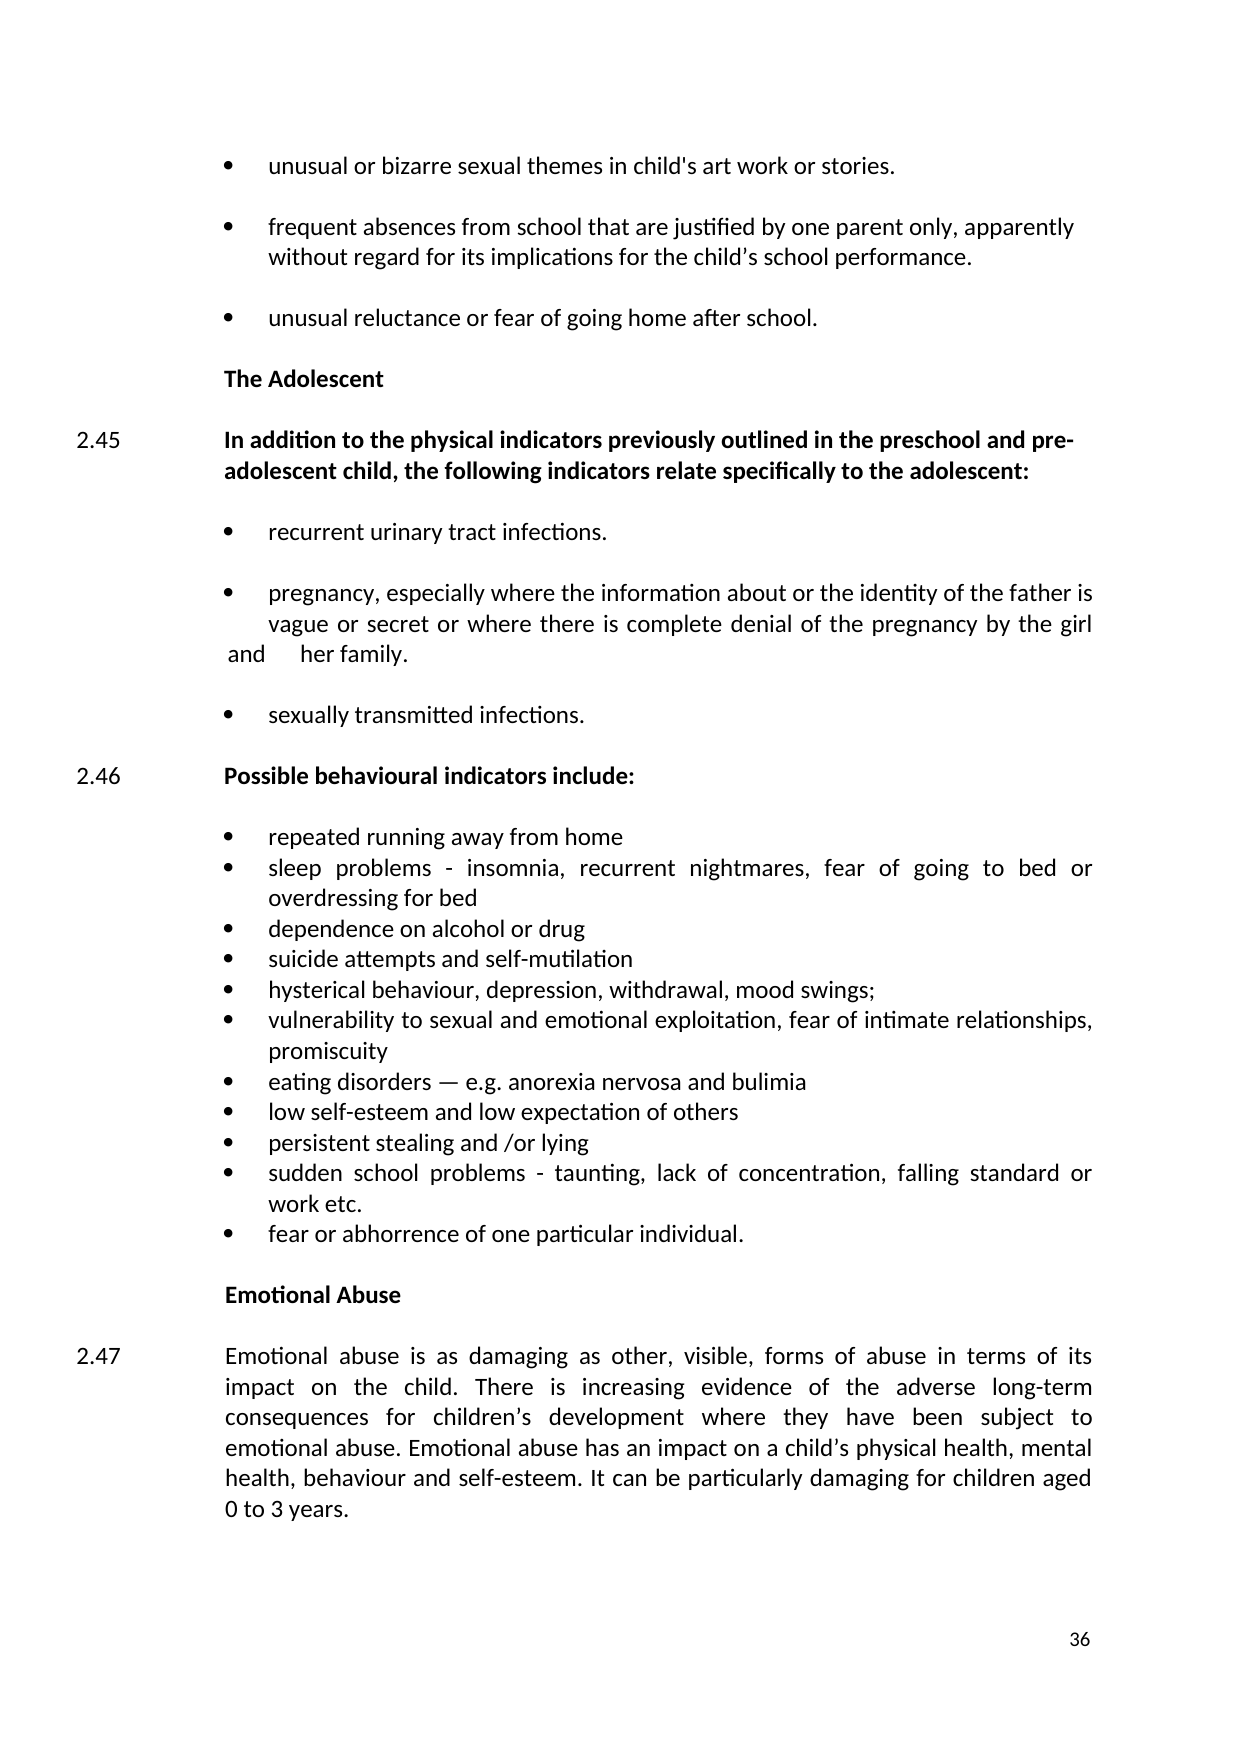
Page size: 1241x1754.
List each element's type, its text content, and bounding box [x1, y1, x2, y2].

list unusual reluctance or fear of going home after school. [224, 303, 1094, 333]
list low self-esteem and low expectation of others [224, 1096, 1094, 1127]
list vulnerability to sexual and emotional exploitation, fear of intimate relationships, promiscuity [224, 1004, 1094, 1066]
text 2.46 Possible behavioural indicators include: [76, 760, 1094, 791]
list frequent absences from school that are justified by one parent only, apparently without regard for its implications for the child’s school performance. [224, 211, 1094, 272]
list eating disorders — e.g. anorexia nervosa and bulimia [224, 1066, 1094, 1096]
list persistent stealing and /or lying [224, 1127, 1094, 1157]
list fear or abhorrence of one particular individual. [224, 1218, 1094, 1249]
list recurrent urinary tract infections. [224, 516, 1094, 547]
list hysterical behaviour, depression, withdrawal, mood swings; [224, 974, 1094, 1004]
list sudden school problems - taunting, lack of concentration, falling standard or work etc. [224, 1157, 1094, 1218]
text 2.47 Emotional abuse is as damaging as other, visible, forms of abuse in terms of its impact on the child. There is increasing evidence of the adverse long-term consequences for children’s development where they have been subject to emotional abuse. Emotional abuse has an impact on a child’s physical health, mental health, behaviour and self-esteem. It can be particularly damaging for children aged 0 to 3 years. [76, 1340, 1094, 1523]
text The Adolescent [150, 364, 1094, 394]
list suicide attempts and self-mutilation [224, 943, 1094, 974]
list unusual or bizarre sexual themes in child's art work or stories. [224, 150, 1094, 181]
list sleep problems - insomnia, recurrent nightmares, fear of going to bed or overdressing for bed [224, 852, 1094, 913]
list pregnancy, especially where the information about or the identity of the father is vague or secret or where there is complete denial of the pregnancy by the girl and her family. [224, 577, 1094, 669]
text 2.45 In addition to the physical indicators previously outlined in the preschool and pre-adolescent child, the following indicators relate specifically to the adolescent: [76, 425, 1094, 486]
text Emotional Abuse [150, 1279, 1094, 1310]
list sexually transmitted infections. [224, 699, 1094, 730]
list repeated running away from home [224, 821, 1094, 852]
list dependence on alcohol or drug [224, 913, 1094, 943]
